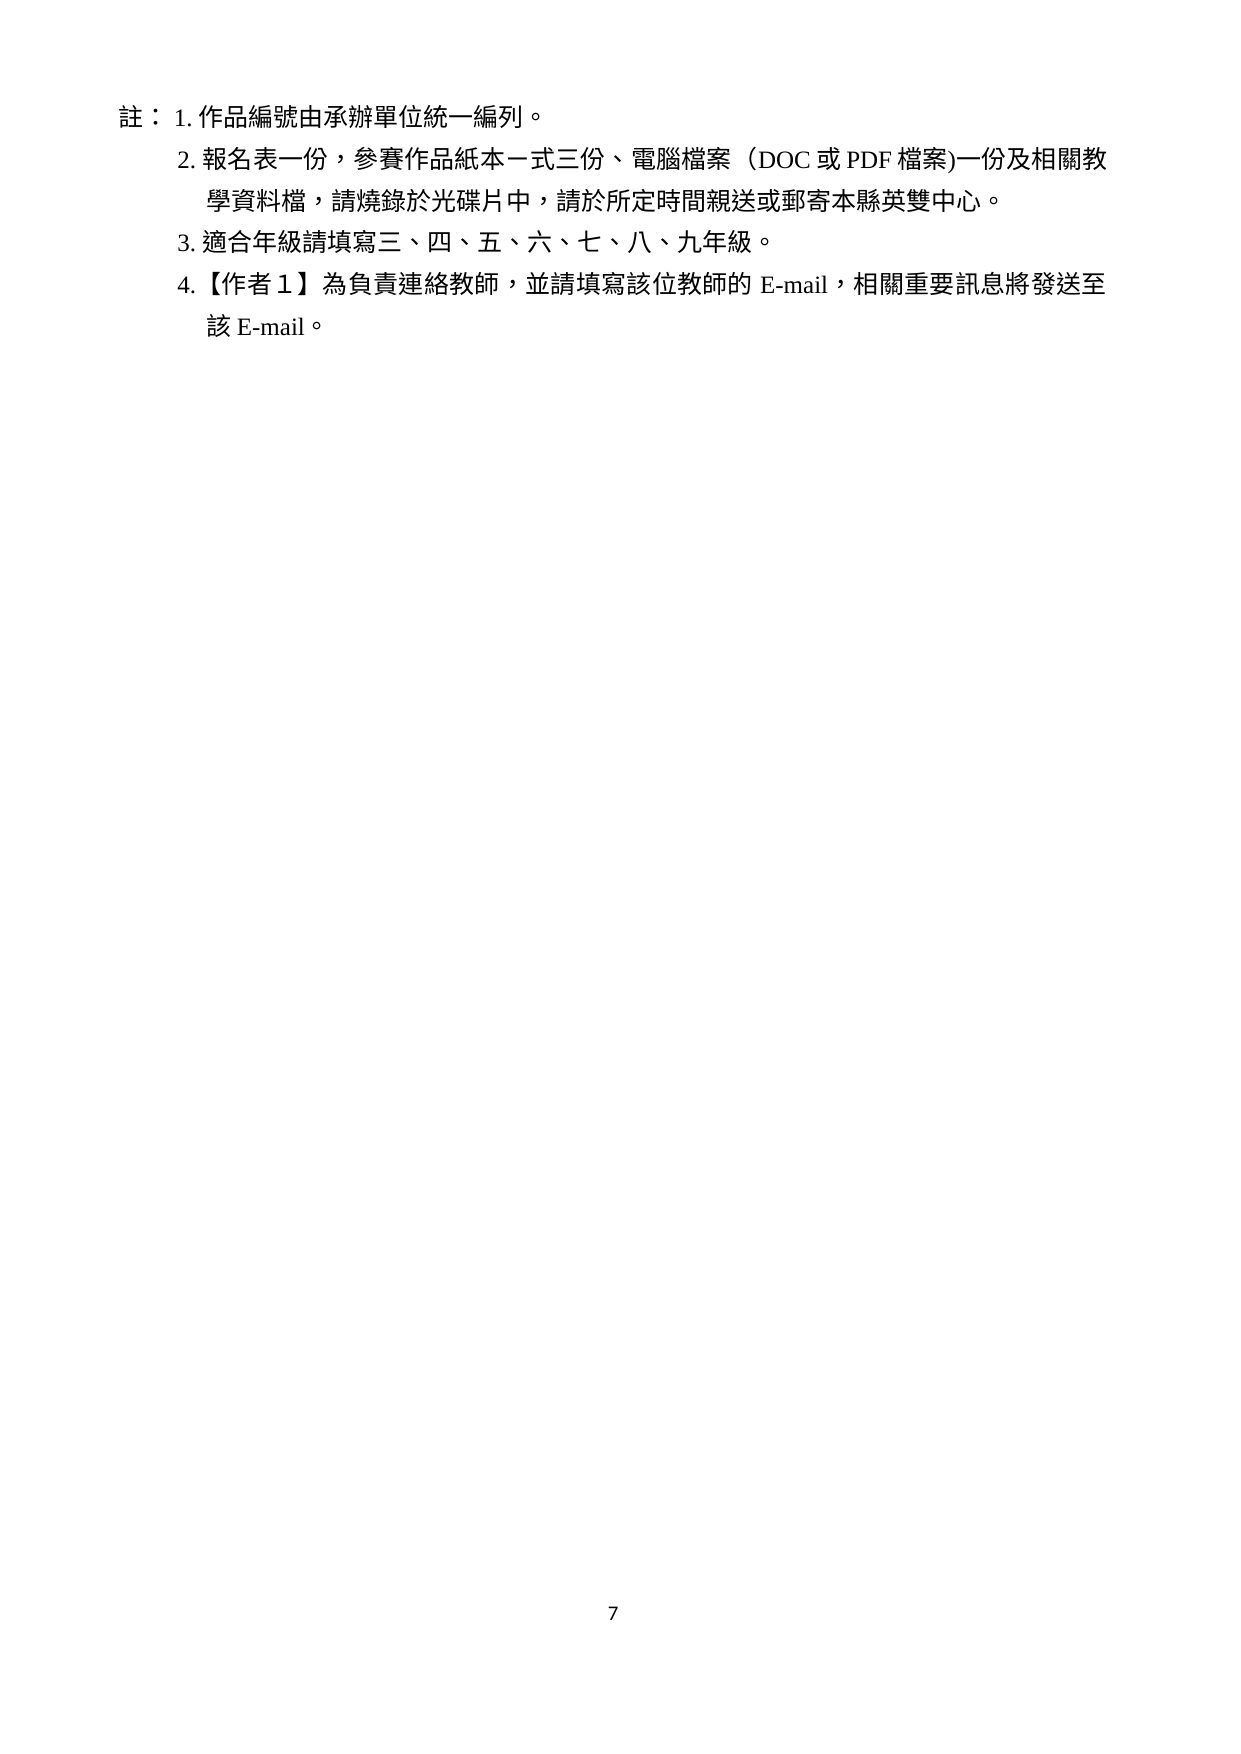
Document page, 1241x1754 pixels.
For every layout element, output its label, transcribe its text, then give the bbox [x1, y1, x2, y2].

text 註： 1. 作品編號由承辦單位統一編列。 [118, 93, 1107, 135]
text 3. 適合年級請填寫三、四、五、六、七、八、九年級。 [118, 218, 1107, 260]
text 4.【作者１】為負責連絡教師，並請填寫該位教師的E-mail，相關重要訊息將發送至該E-mail。 [177, 260, 1107, 343]
text 2. 報名表一份，參賽作品紙本ㄧ式三份、電腦檔案（DOC或PDF檔案)一份及相關教學資料檔，請燒錄於光碟片中，請於所定時間親送或郵寄本縣英雙中心。 [177, 135, 1107, 218]
